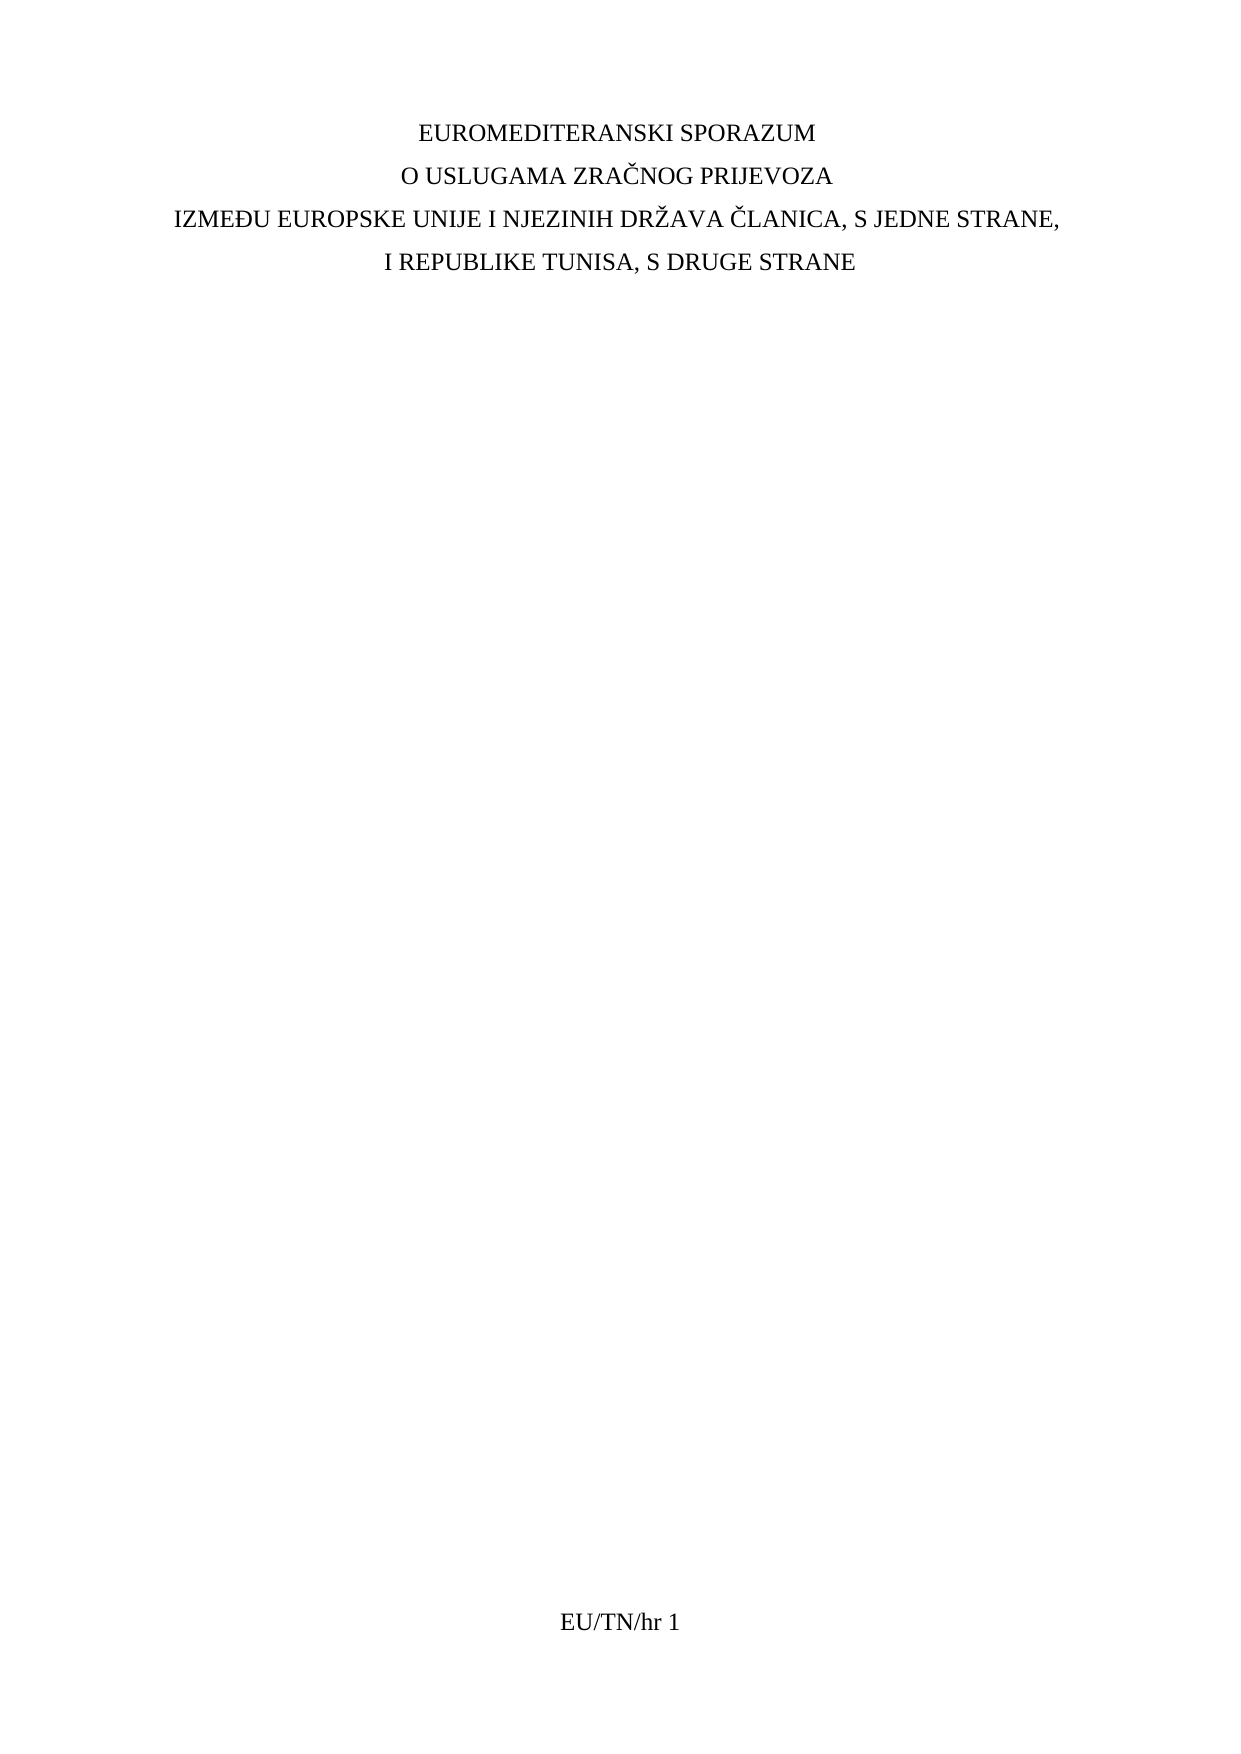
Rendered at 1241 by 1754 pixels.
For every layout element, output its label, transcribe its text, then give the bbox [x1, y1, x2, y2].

text EUROMEDITERANSKI SPORAZUM O USLUGAMA ZRAČNOG PRIJEVOZA IZMEĐU EUROPSKE UNIJE I NJEZINIH DRŽAVA ČLANICA, S JEDNE STRANE, I REPUBLIKE TUNISA, S DRUGE STRANE [118, 118, 1122, 276]
